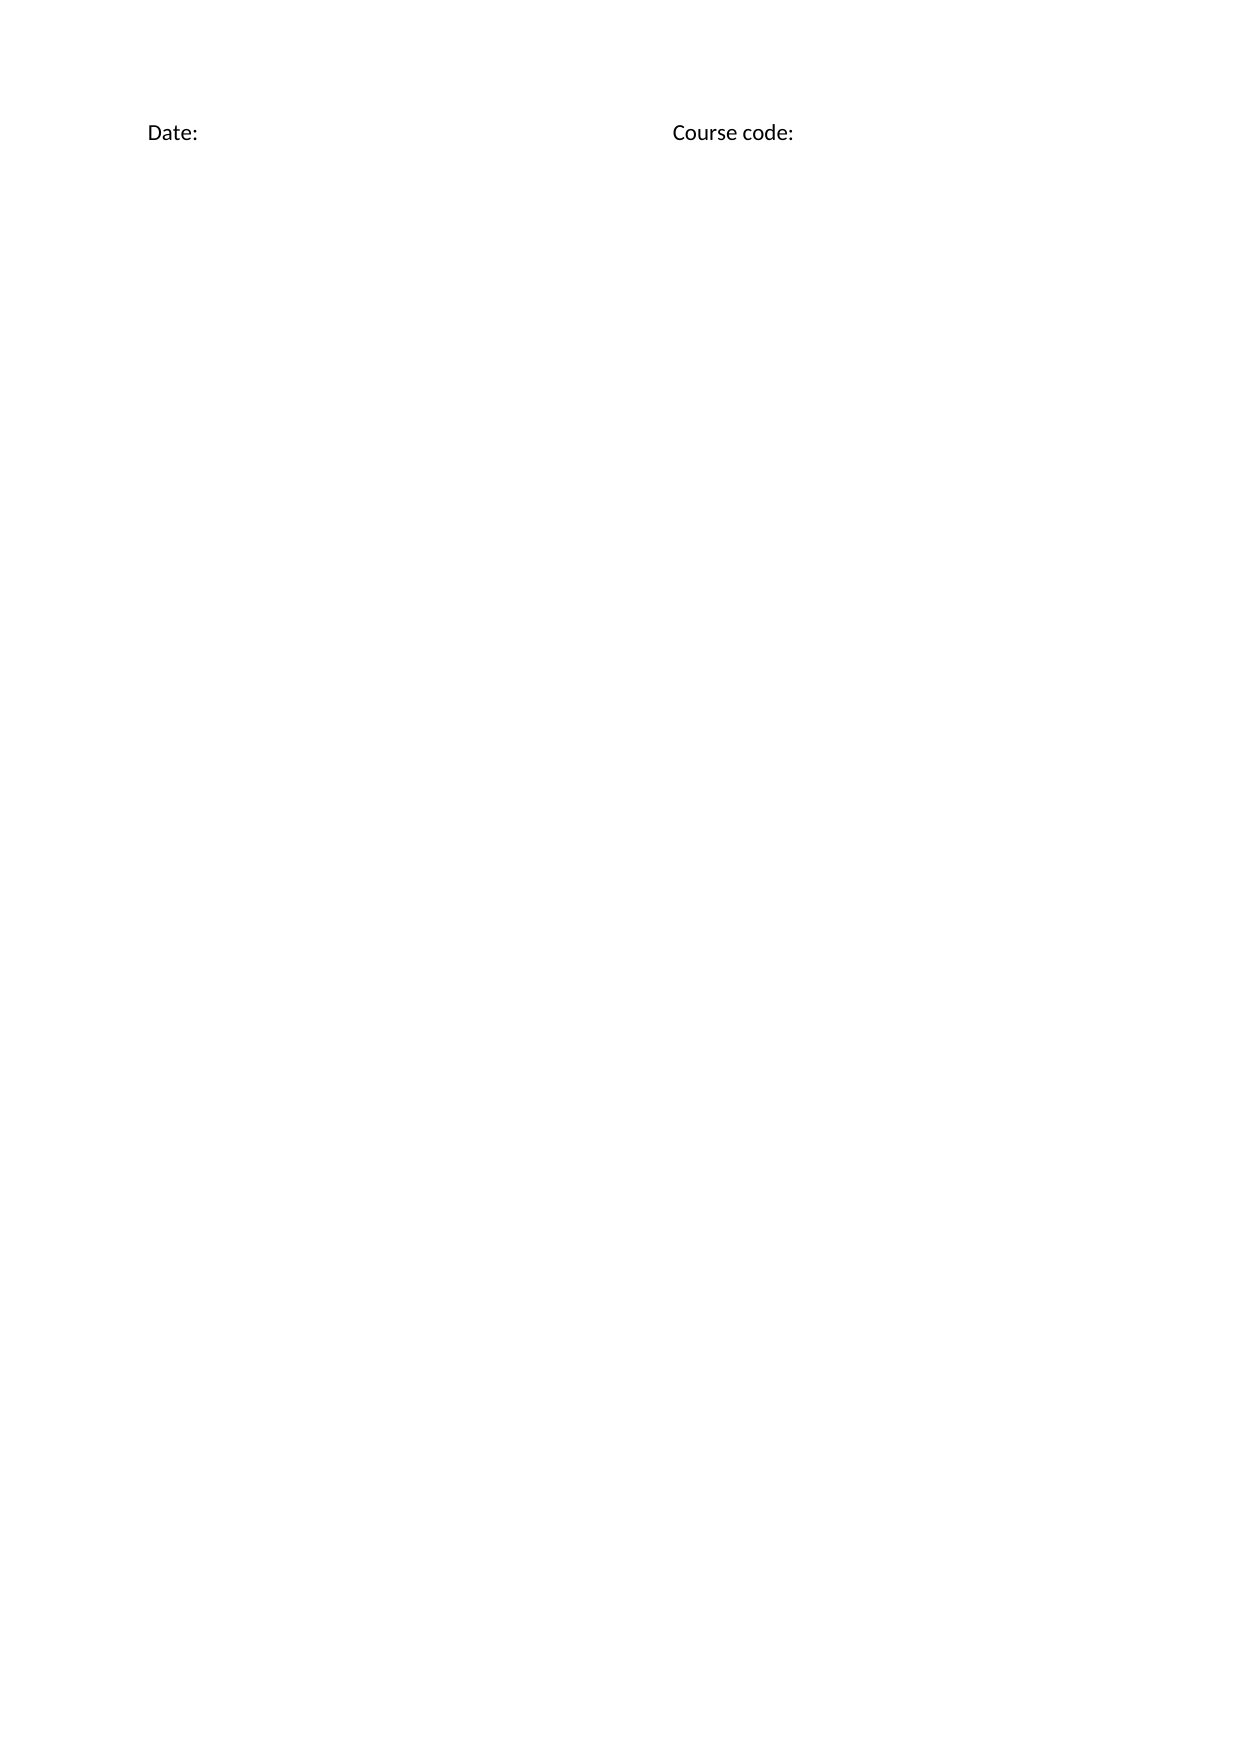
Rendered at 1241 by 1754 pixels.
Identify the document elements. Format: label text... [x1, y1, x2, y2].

text Date: Course code: [148, 118, 1092, 146]
